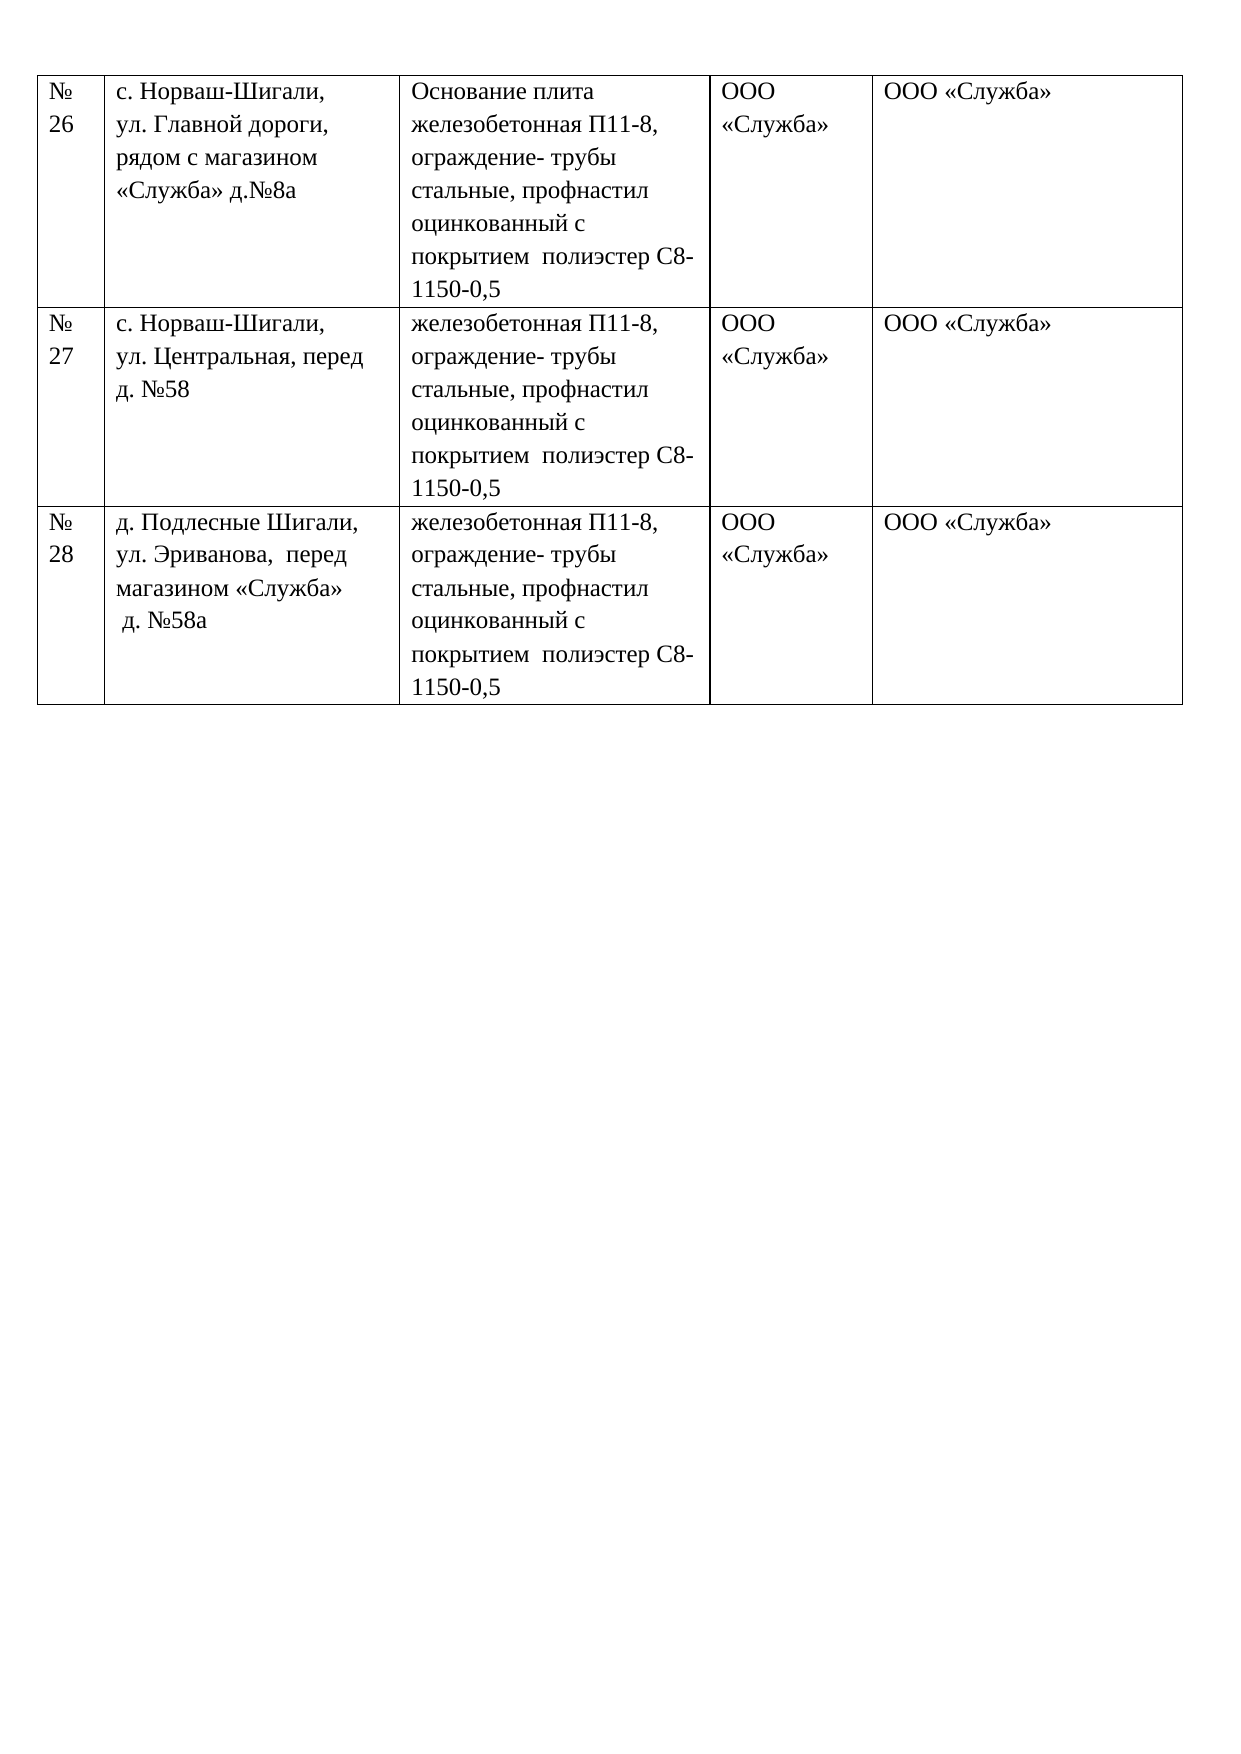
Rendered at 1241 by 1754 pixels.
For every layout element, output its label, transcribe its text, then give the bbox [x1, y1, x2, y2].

table_cell ООО «Служба» [711, 76, 872, 307]
table_cell № 26 [38, 76, 104, 307]
table_cell д. Подлесные Шигали, ул. Эриванова, перед магазином «Служба» д. №58а [105, 507, 399, 704]
table_cell ООО «Служба» [873, 507, 1182, 704]
table_cell № 28 [38, 507, 104, 704]
table_cell ООО «Служба» [873, 308, 1182, 506]
table_cell железобетонная П11-8, ограждение- трубы стальные, профнастил оцинкованный с покрытием полиэстер С8-1150-0,5 [400, 507, 709, 704]
table_cell ООО «Служба» [873, 76, 1182, 307]
table_cell с. Норваш-Шигали, ул. Главной дороги, рядом с магазином «Служба» д.№8а [105, 76, 399, 307]
table_cell № 27 [38, 308, 104, 506]
table_cell ООО «Служба» [711, 507, 872, 704]
table_cell железобетонная П11-8, ограждение- трубы стальные, профнастил оцинкованный с покрытием полиэстер С8-1150-0,5 [400, 308, 709, 506]
table_cell Основание плита железобетонная П11-8, ограждение- трубы стальные, профнастил оцинкованный с покрытием полиэстер С8-1150-0,5 [400, 76, 709, 307]
table_cell ООО «Служба» [711, 308, 872, 506]
table_cell с. Норваш-Шигали, ул. Центральная, перед д. №58 [105, 308, 399, 506]
